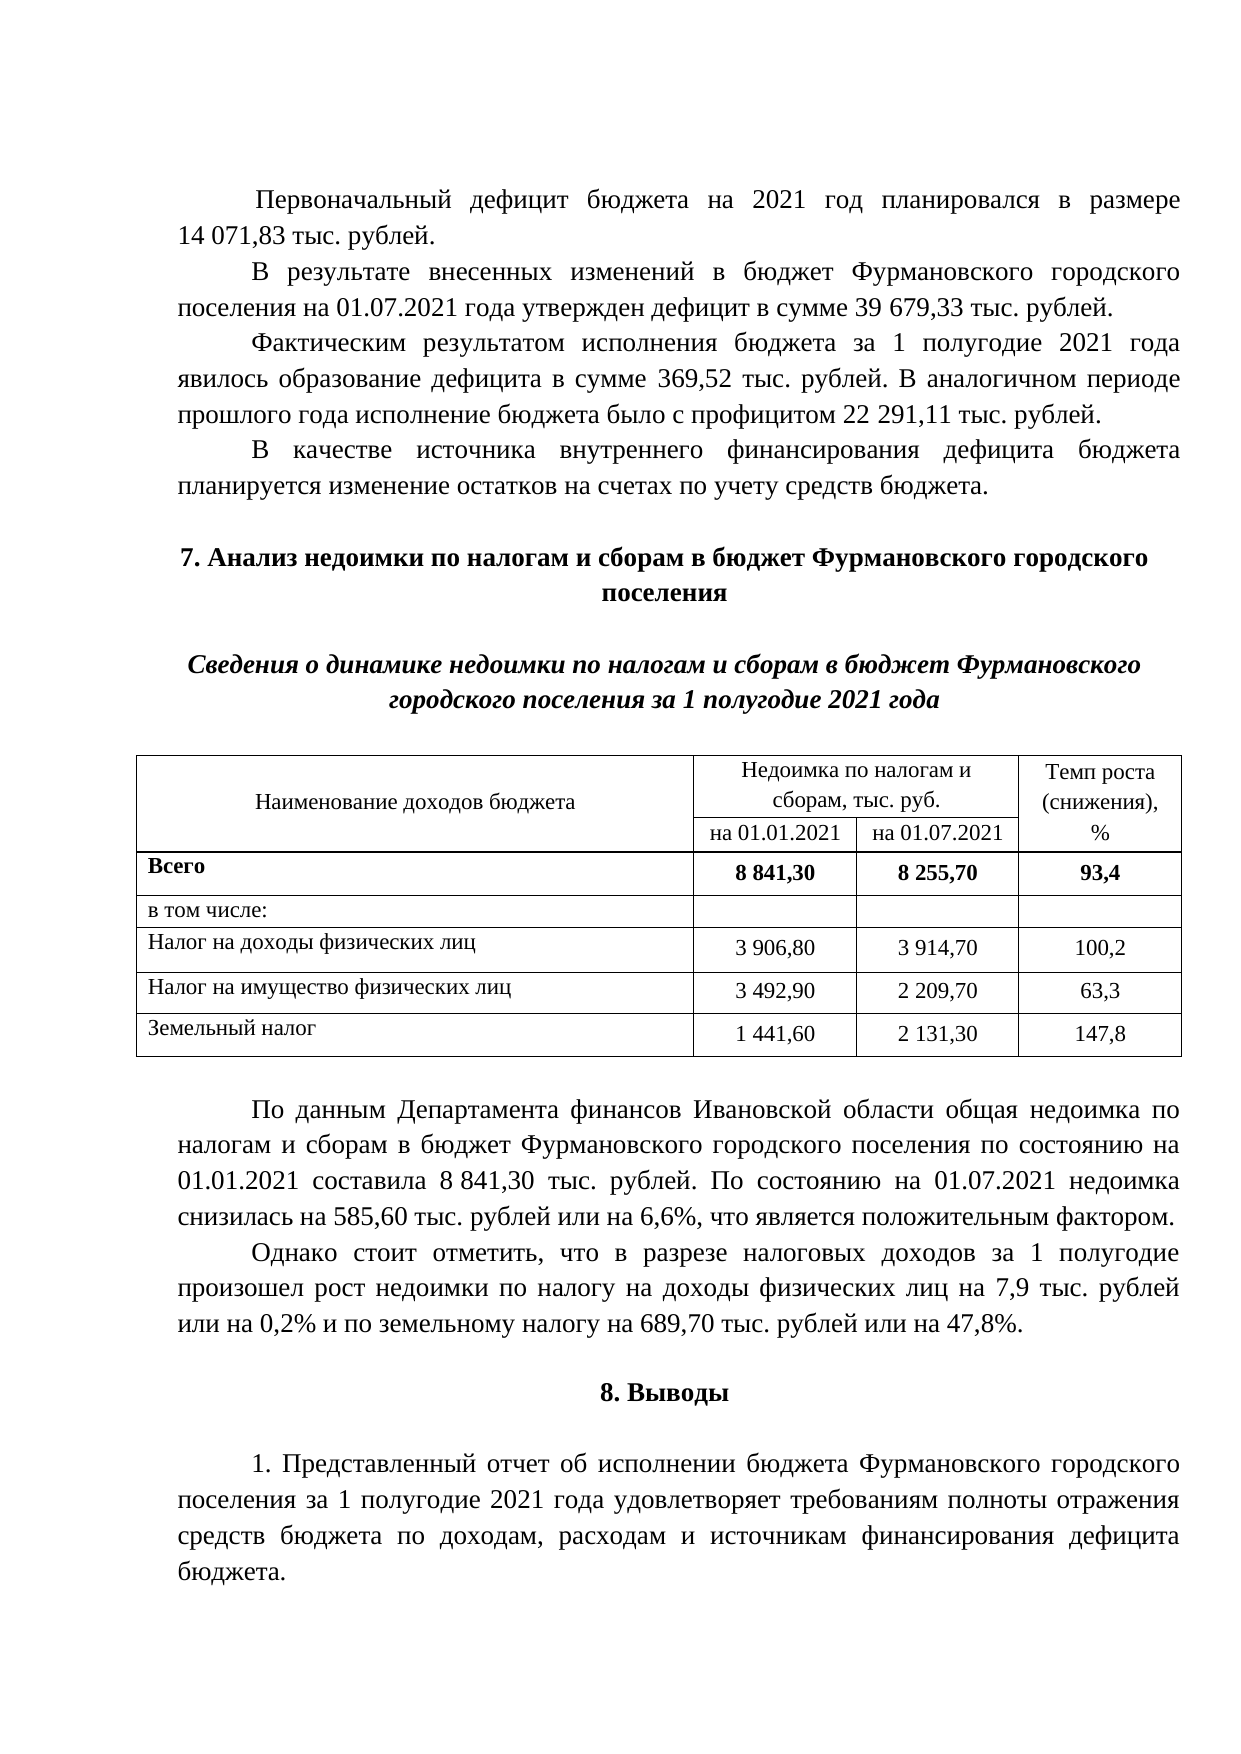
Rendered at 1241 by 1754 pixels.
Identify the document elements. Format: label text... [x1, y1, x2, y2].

table_cell 93,4 [1019, 853, 1181, 895]
table_cell 8 255,70 [857, 853, 1018, 895]
table_cell 2 131,30 [857, 1014, 1018, 1056]
table_cell 147,8 [1019, 1014, 1181, 1056]
text 7. Анализ недоимки по налогам и сборам в бюджет Фурмановского городского поселения [148, 541, 1181, 608]
table_cell Всего [137, 853, 693, 895]
table_cell [857, 896, 1018, 927]
table_cell 8 841,30 [694, 853, 856, 895]
text Однако стоит отметить, что в разрезе налоговых доходов за 1 полугодие произошел рост недоимки по налогу на доходы физических лиц на 7,9 тыс. рублей или на 0,2% и по земельному налогу на 689,70 тыс. рублей или на 47,8%. [177, 1236, 1181, 1338]
text В качестве источника внутреннего финансирования дефицита бюджета планируется изменение остатков на счетах по учету средств бюджета. [177, 433, 1181, 500]
text 8. Выводы [148, 1376, 1181, 1407]
table_cell 100,2 [1019, 928, 1181, 972]
table_cell Налог на доходы физических лиц [137, 928, 693, 972]
table_cell Налог на имущество физических лиц [137, 973, 693, 1013]
text Фактическим результатом исполнения бюджета за 1 полугодие 2021 года явилось образование дефицита в сумме 369,52 тыс. рублей. В аналогичном периоде прошлого года исполнение бюджета было с профицитом 22 291,11 тыс. рублей. [177, 326, 1181, 429]
table_cell 2 209,70 [857, 973, 1018, 1013]
table_cell [1019, 896, 1181, 927]
table_header Недоимка по налогам и сборам, тыс. руб. [694, 756, 1018, 817]
text Первоначальный дефицит бюджета на 2021 год планировался в размере 14 071,83 тыс. рублей. [177, 183, 1181, 250]
table_cell на 01.07.2021 [857, 818, 1018, 851]
table_cell в том числе: [137, 896, 693, 927]
table_cell Земельный налог [137, 1014, 693, 1056]
text Сведения о динамике недоимки по налогам и сборам в бюджет Фурмановского городского поселения за 1 полугодие 2021 года [148, 648, 1181, 715]
text В результате внесенных изменений в бюджет Фурмановского городского поселения на 01.07.2021 года утвержден дефицит в сумме 39 679,33 тыс. рублей. [177, 255, 1181, 322]
table_cell 3 906,80 [694, 928, 856, 972]
table_header Темп роста (снижения), % [1019, 756, 1181, 851]
table_header Наименование доходов бюджета [137, 756, 693, 851]
table_cell 3 492,90 [694, 973, 856, 1013]
table_cell 3 914,70 [857, 928, 1018, 972]
table_cell 63,3 [1019, 973, 1181, 1013]
text 1. Представленный отчет об исполнении бюджета Фурмановского городского поселения за 1 полугодие 2021 года удовлетворяет требованиям полноты отражения средств бюджета по доходам, расходам и источникам финансирования дефицита бюджета. [177, 1447, 1181, 1586]
table_cell 1 441,60 [694, 1014, 856, 1056]
table_cell на 01.01.2021 [694, 818, 856, 851]
text По данным Департамента финансов Ивановской области общая недоимка по налогам и сборам в бюджет Фурмановского городского поселения по состоянию на 01.01.2021 составила 8 841,30 тыс. рублей. По состоянию на 01.07.2021 недоимка снизилась на 585,60 тыс. рублей или на 6,6%, что является положительным фактором. [177, 1093, 1181, 1231]
table_cell [694, 896, 856, 927]
